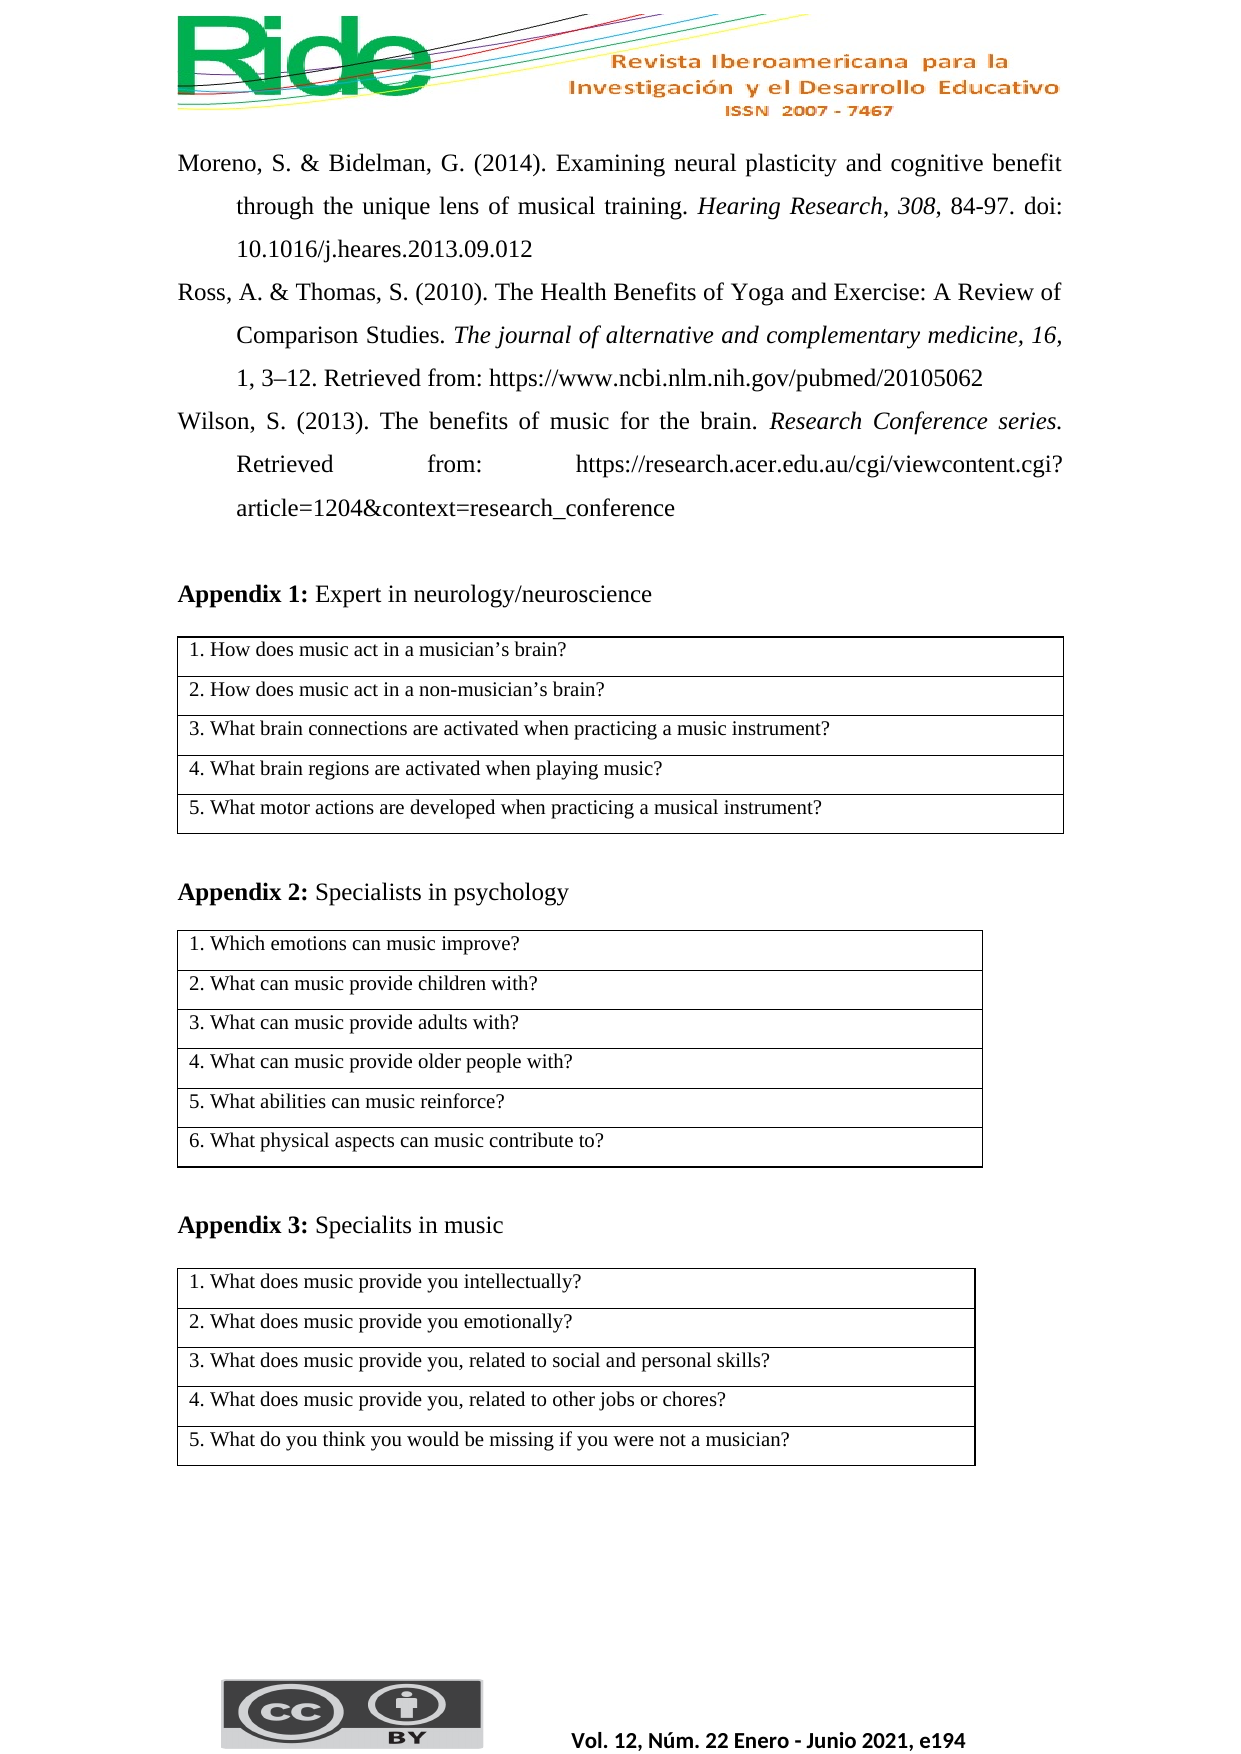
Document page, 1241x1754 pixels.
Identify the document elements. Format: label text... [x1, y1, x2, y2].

table_header 1. Which emotions can music improve? [178, 931, 982, 969]
table_cell 2. How does music act in a non-musician’s brain? [178, 677, 1063, 715]
table_cell 5. What abilities can music reinforce? [178, 1089, 982, 1127]
table_cell 4. What does music provide you, related to other jobs or chores? [178, 1387, 974, 1426]
text Appendix 2: Specialists in psychology [177, 877, 1063, 906]
table_cell 2. What can music provide children with? [178, 971, 982, 1009]
table_cell 3. What can music provide adults with? [178, 1010, 982, 1048]
text Ross, A. & Thomas, S. (2010). The Health Benefits of Yoga and Exercise: A Review of Comparison Studies. The journal of alternative and complementary medicine, 16, 1, 3–12. Retrieved from: https://www.ncbi.nlm.nih.gov/pubmed/20105062 [177, 277, 1063, 392]
text Wilson, S. (2013). The benefits of music for the brain. Research Conference series. Retrieved from: https://research.acer.edu.au/cgi/viewcontent.cgi?article=1204&context=research_conference [177, 406, 1063, 521]
picture [177, 14, 1063, 119]
picture [221, 1679, 484, 1749]
table_header 1. How does music act in a musician’s brain? [178, 638, 1063, 676]
table_cell 3. What does music provide you, related to social and personal skills? [178, 1348, 974, 1386]
text Appendix 3: Specialits in music [177, 1211, 1063, 1239]
table_cell 4. What brain regions are activated when playing music? [178, 756, 1063, 794]
text Appendix 1: Expert in neurology/neuroscience [177, 579, 1063, 608]
table_cell 4. What can music provide older people with? [178, 1049, 982, 1088]
text Moreno, S. & Bidelman, G. (2014). Examining neural plasticity and cognitive benefit through the unique lens of musical training. Hearing Research, 308, 84-97. doi: 10.1016/j.heares.2013.09.012 [177, 148, 1063, 263]
table_cell 5. What motor actions are developed when practicing a musical instrument? [178, 795, 1063, 833]
table_cell 5. What do you think you would be missing if you were not a musician? [178, 1427, 974, 1465]
table_cell 3. What brain connections are activated when practicing a music instrument? [178, 716, 1063, 754]
table_cell 6. What physical aspects can music contribute to? [178, 1128, 982, 1166]
table_header 1. What does music provide you intellectually? [178, 1269, 974, 1307]
table_cell 2. What does music provide you emotionally? [178, 1309, 974, 1347]
